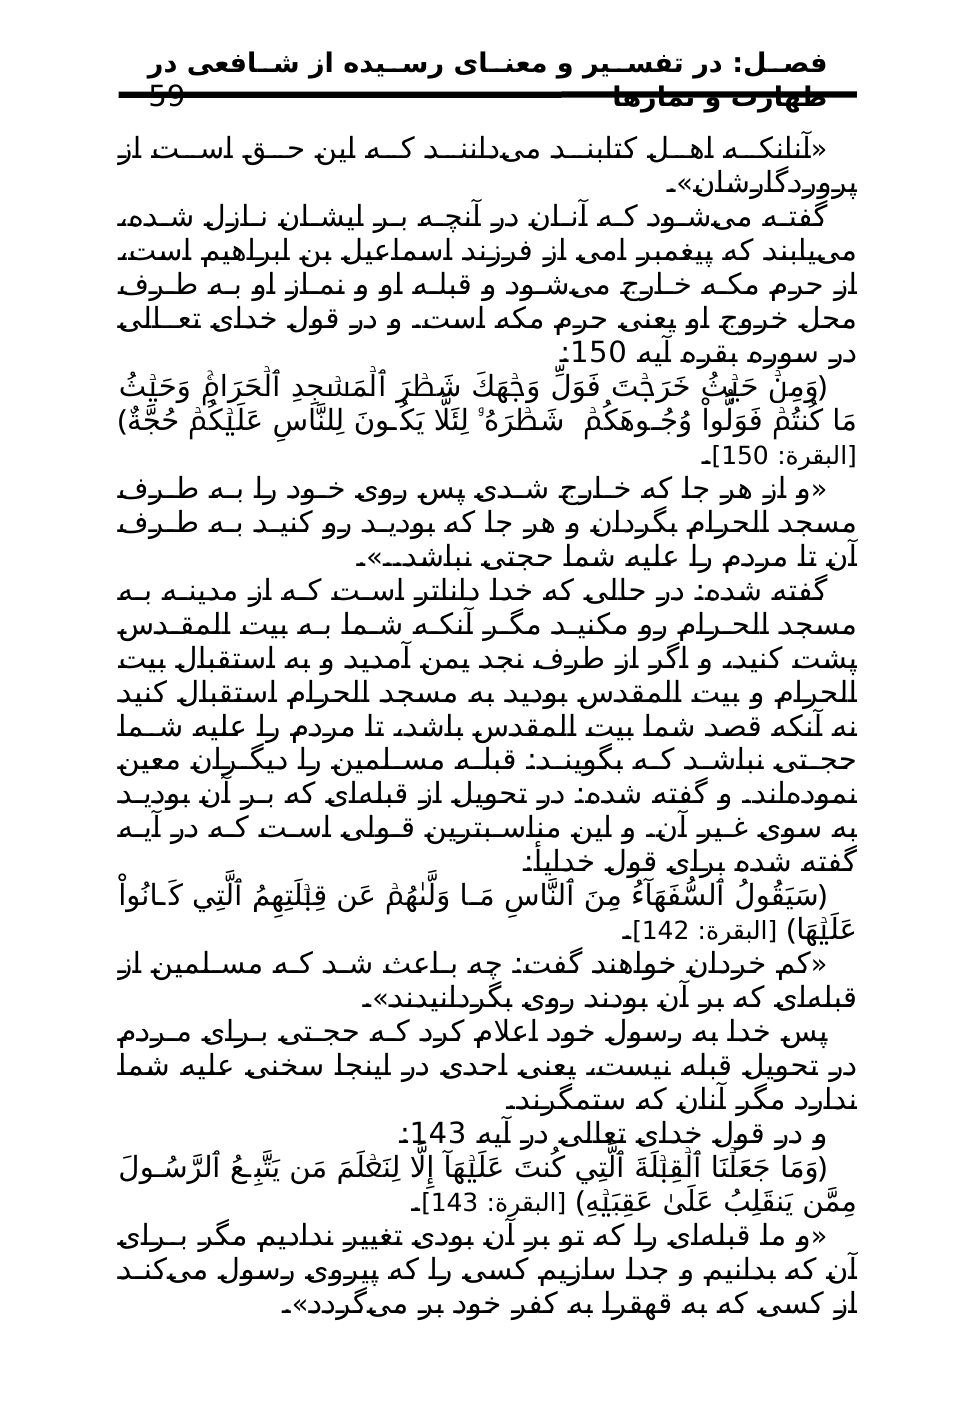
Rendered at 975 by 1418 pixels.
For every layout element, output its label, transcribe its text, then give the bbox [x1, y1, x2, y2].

text ﴿وَمِنۡ حَيۡثُ خَرَجۡتَ فَوَلِّ وَجۡهَكَ شَطۡرَ ٱلۡمَسۡجِدِ ٱلۡحَرَامِۚ وَحَيۡثُ مَا كُنتُمۡ فَوَلُّواْ وُجُوهَكُمۡ شَطۡرَهُۥ لِئَلَّا يَكُونَ لِلنَّاسِ عَلَيۡكُمۡ حُجَّةٌ﴾ [البقرة: 150]. [118, 369, 857, 471]
text گفته شده: در حالی که خدا داناتر است که از مدینه به مسجد الحرام رو مکنید مگر آنکه شما به بیت المقدس پشت کنید، و اگر از طرف نجد یمن آمدید و به استقبال بیت الحرام و بیت المقدس بودید به مسجد الحرام استقبال کنید نه آنکه قصد شما بیت المقدس باشد، تا مردم را علیه شما حجتی نباشد که بگویند: قبله مسلمین را دیگران معین نموده‌اند. و گفته شده: در تحویل از قبله‌ای که بر آن بودید به سوی غیر آن. و این مناسبترین قولی است که در آیه گفته شده برای قول خدایأ: [118, 573, 857, 879]
text «و از هر جا که خارج شدی پس روی خود را به طرف مسجد الحرام بگردان و هر جا که بودید رو کنید به طرف آن تا مردم را علیه شما حجتی نباشد..». [118, 471, 857, 573]
text «آنانکه اهل کتابند می‌دانند که این حق است از پروردگارشان». [118, 132, 857, 199]
text «کم خردان خواهند گفت: چه باعث شد که مسلمین از قبله‌ای که بر آن بودند روی بگردانیدند». [118, 947, 857, 1014]
text پس خدا به رسول خود اعلام کرد که حجتی برای مردم در تحویل قبله نیست، یعنی احدی در اینجا سخنی علیه شما ندارد مگر آنان که ستمگرند. [118, 1014, 857, 1116]
text ﴿وَمَا جَعَلۡنَا ٱلۡقِبۡلَةَ ٱلَّتِي كُنتَ عَلَيۡهَآ إِلَّا لِنَعۡلَمَ مَن يَتَّبِعُ ٱلرَّسُولَ مِمَّن يَنقَلِبُ عَلَىٰ عَقِبَيۡهِ﴾ [البقرة: 143]. [118, 1150, 857, 1218]
text و در قول خدای تعالی در آیه 143: [118, 1116, 857, 1150]
text ﴿سَيَقُولُ ٱلسُّفَهَآءُ مِنَ ٱلنَّاسِ مَا وَلَّىٰهُمۡ عَن قِبۡلَتِهِمُ ٱلَّتِي كَانُواْ عَلَيۡهَا﴾ [البقرة: 142]. [118, 879, 857, 947]
text «و ما قبله‌ای را که تو بر آن بودی تغییر ندادیم مگر برای آن که بدانیم و جدا سازیم کسی را که پیروی رسول می‌کند از کسی که به قهقرا به کفر خود بر می‌گردد». [118, 1218, 857, 1320]
text گفته می‌شود که آنان در آنچه بر ایشان نازل شده، می‌یابند که پیغمبر امی از فرزند اسماعیل بن ابراهیم است، از حرم مکه خارج می‌شود و قبله او و نماز او به طرف محل خروج او یعنی حرم مکه است. و در قول خدای تعالی در سوره بقره آیه 150: [118, 199, 857, 369]
